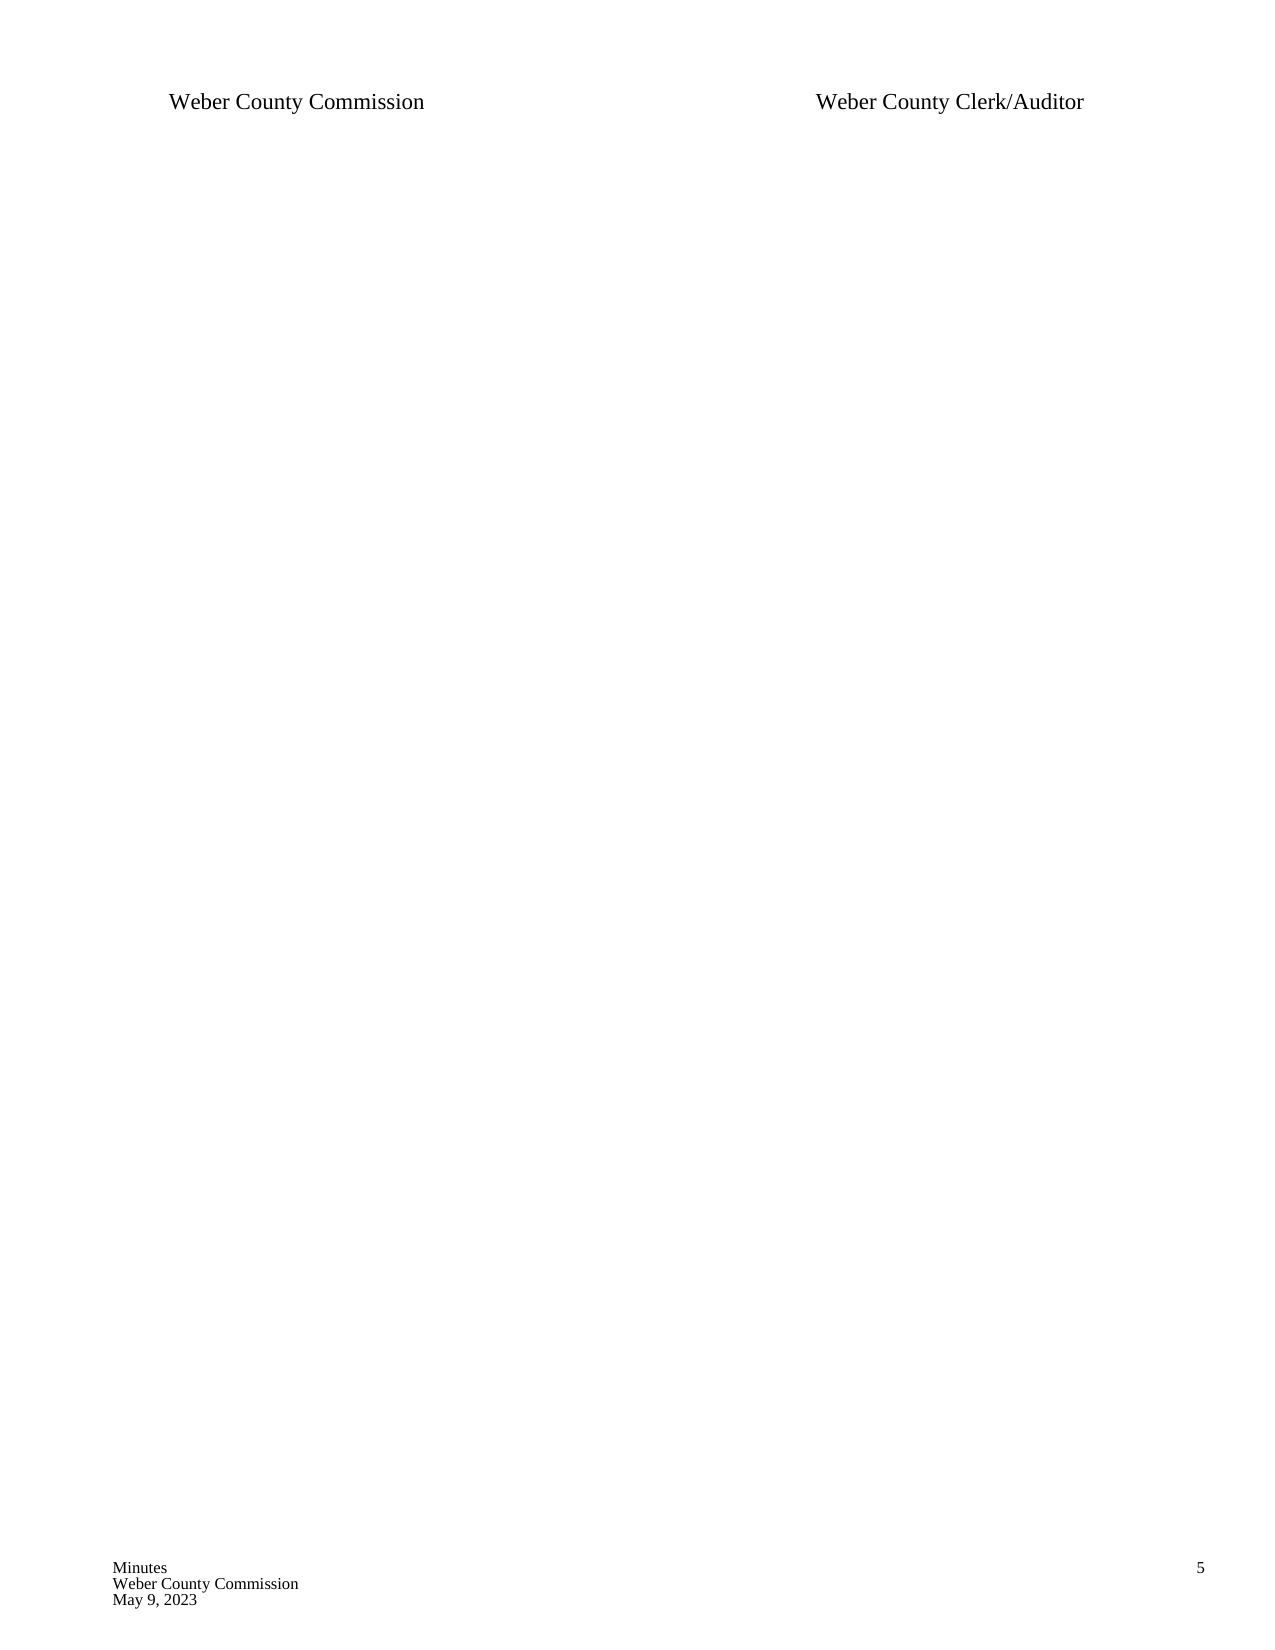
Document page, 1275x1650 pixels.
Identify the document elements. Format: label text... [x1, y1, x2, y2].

text Weber County Commission Weber County Clerk/Auditor [169, 90, 1200, 114]
